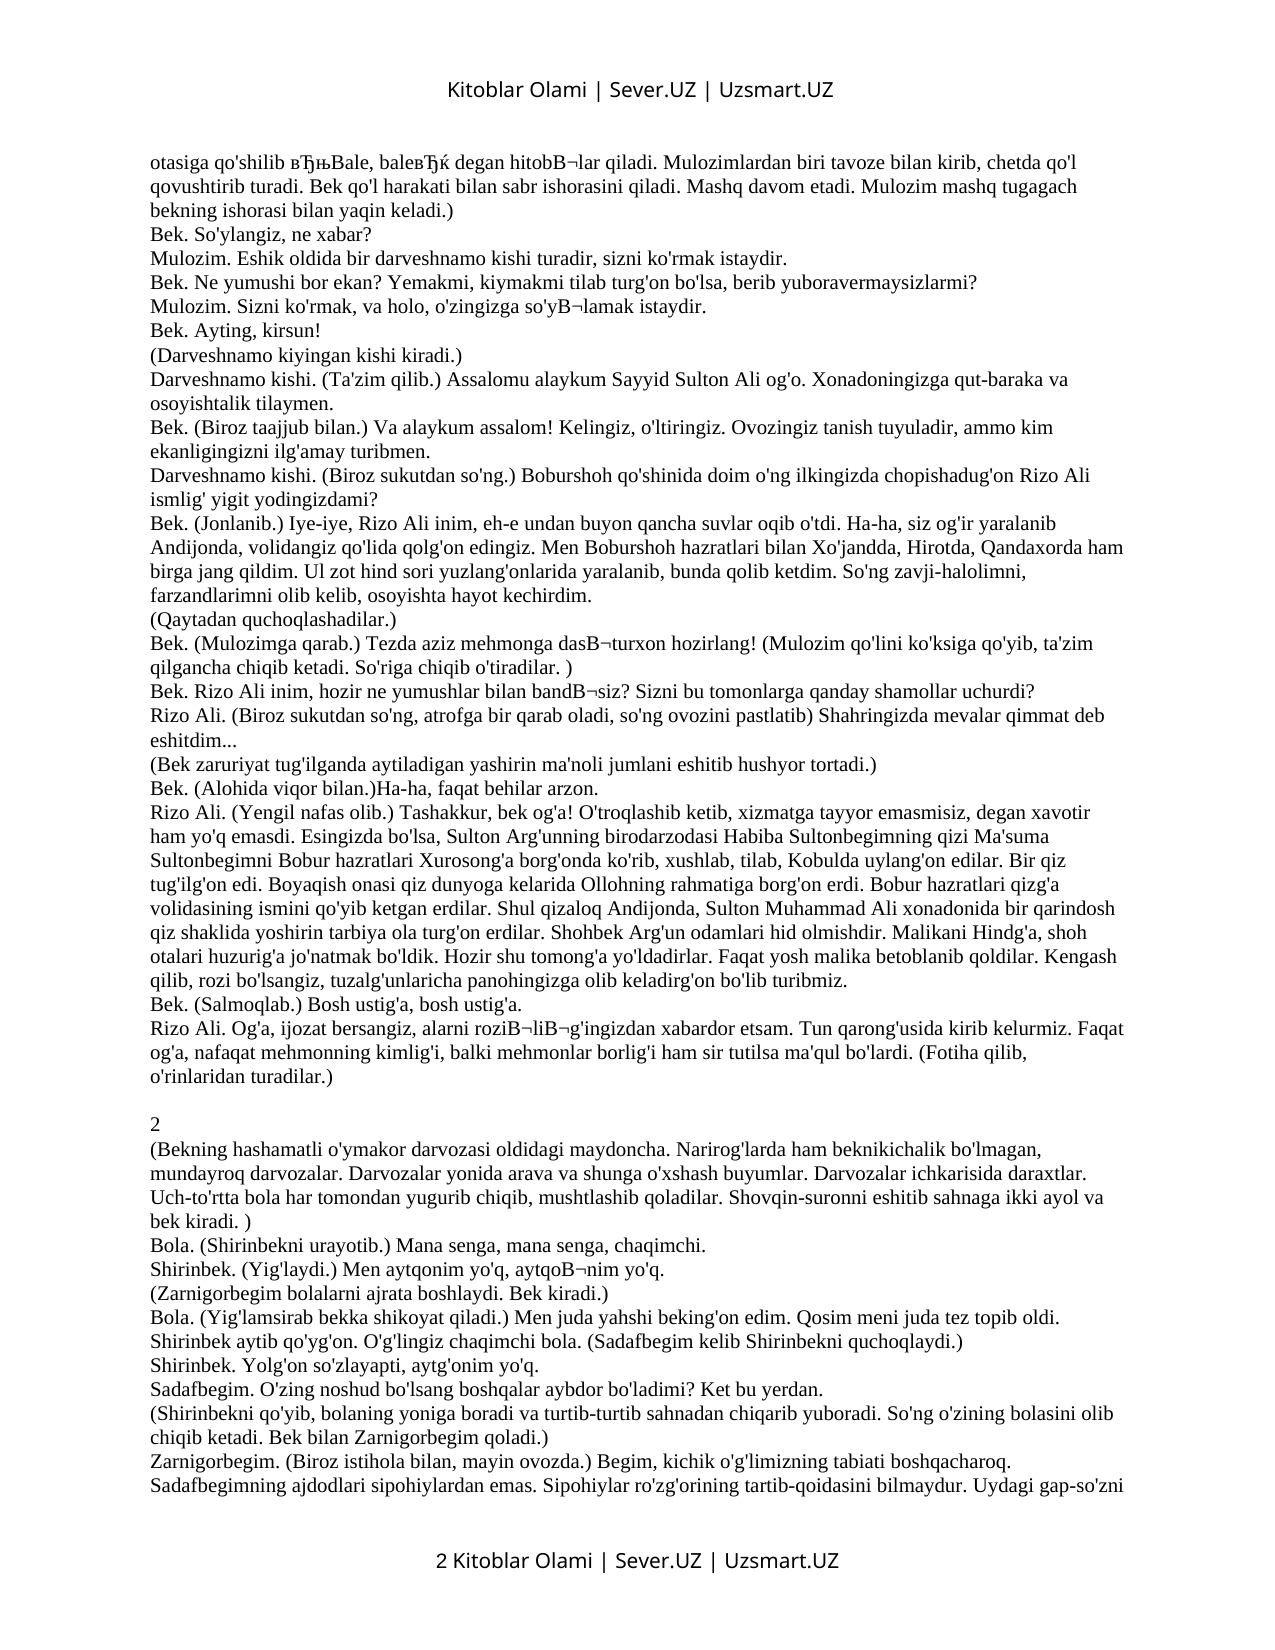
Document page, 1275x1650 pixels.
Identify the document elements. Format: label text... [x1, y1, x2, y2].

text (Qaytadan quchoqlashadilar.) [150, 607, 1125, 631]
text Bek. (Alohida viqor bilan.)Ha-ha, faqat behilar arzon. [150, 776, 1125, 800]
text Darveshnamo kishi. (Biroz sukutdan so'ng.) Boburshoh qo'shinida doim o'ng ilkingizda chopishadug'on Rizo Ali ismlig' yigit yodingizdami? [150, 463, 1125, 511]
text Shirinbek. (Yig'laydi.) Men aytqonim yo'q, aytqoВ¬nim yo'q. [150, 1257, 1125, 1281]
text Bek. So'ylangiz, ne xabar? [150, 222, 1125, 246]
text (Bek zaruriyat tug'ilganda aytiladigan yashirin ma'noli jumlani eshitib hushyor tortadi.) [150, 752, 1125, 776]
text (Zarnigorbegim bolalarni ajrata boshlaydi. Bek kiradi.) [150, 1281, 1125, 1305]
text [150, 1449, 1125, 1497]
text Bek. Ayting, kirsun! [150, 318, 1125, 342]
text (Darveshnamo kiyingan kishi kiradi.) [150, 342, 1125, 367]
text Bek. (Mulozimga qarab.) Tezda aziz mehmonga dasВ¬turxon hozirlang! (Mulozim qo'lini ko'ksiga qo'yib, ta'zim qilgancha chiqib ketadi. So'riga chiqib o'tiradilar. ) [150, 631, 1125, 679]
text Mulozim. Sizni ko'rmak, va holo, o'zingizga so'yВ¬lamak istaydir. [150, 294, 1125, 318]
text Bola. (Shirinbekni urayotib.) Mana senga, mana senga, chaqimchi. [150, 1233, 1125, 1257]
text Shirinbek. Yolg'on so'zlayapti, aytg'onim yo'q. [150, 1353, 1125, 1377]
text Darveshnamo kishi. (Ta'zim qilib.) Assalomu alaykum Sayyid Sulton Ali og'o. Xonadoningizga qut-baraka va osoyishtalik tilaymen. [150, 367, 1125, 415]
text Rizo Ali. (Yengil nafas olib.) Tashakkur, bek og'a! O'troqlashib ketib, xizmatga tayyor emasmisiz, degan xavotir ham yo'q emasdi. Esingizda bo'lsa, Sulton Arg'unning birodarzodasi Habiba Sultonbegimning qizi Ma'suma Sultonbegimni Bobur hazratlari Xurosong'a borg'onda ko'rib, xushlab, tilab, Kobulda uylang'on edilar. Bir qiz tug'ilg'on edi. Boyaqish onasi qiz dunyoga kelarida Ollohning rahmatiga borg'on erdi. Bobur hazratlari qizg'a volidasining ismini qo'yib ketgan erdilar. Shul qizaloq Andijonda, Sulton Muhammad Ali xonadonida bir qarindosh qiz shaklida yoshirin tarbiya ola turg'on erdilar. Shohbek Arg'un odamlari hid olmishdir. Malikani Hindg'a, shoh otalari huzurig'a jo'natmak bo'ldik. Hozir shu tomong'a yo'ldadirlar. Faqat yosh malika betoblanib qoldilar. Kengash qilib, rozi bo'lsangiz, tuzalg'unlaricha panohingizga olib keladirg'on bo'lib turibmiz. [150, 800, 1125, 992]
text (Bekning hashamatli o'ymakor darvozasi oldidagi maydoncha. Narirog'larda ham beknikichalik bo'lmagan, mundayroq darvozalar. Darvozalar yonida arava va shunga o'xshash buyumlar. Darvozalar ichkarisida daraxtlar. Uch-to'rtta bola har tomondan yugurib chiqib, mushtlashib qoladilar. Shovqin-suronni eshitib sahnaga ikki ayol va bek kiradi. ) [150, 1136, 1125, 1233]
text (Shirinbekni qo'yib, bolaning yoniga boradi va turtib-turtib sahnadan chiqarib yuboradi. So'ng o'zining bolasini olib chiqib ketadi. Bek bilan Zarnigorbegim qoladi.) [150, 1401, 1125, 1449]
text Rizo Ali. (Biroz sukutdan so'ng, atrofga bir qarab oladi, so'ng ovozini pastlatib) Shahringizda mevalar qimmat deb eshitdim... [150, 703, 1125, 752]
text Bek. Rizo Ali inim, hozir ne yumushlar bilan bandВ¬siz? Sizni bu tomonlarga qanday shamollar uchurdi? [150, 679, 1125, 703]
text 2 [150, 1112, 1125, 1136]
text Bek. (Salmoqlab.) Bosh ustig'a, bosh ustig'a. [150, 992, 1125, 1016]
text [150, 150, 1125, 222]
text Sadafbegim. O'zing noshud bo'lsang boshqalar aybdor bo'ladimi? Ket bu yerdan. [150, 1377, 1125, 1401]
text Bek. Ne yumushi bor ekan? Yemakmi, kiymakmi tilab turg'on bo'lsa, berib yuboravermaysizlarmi? [150, 270, 1125, 294]
text Mulozim. Eshik oldida bir darveshnamo kishi turadir, sizni ko'rmak istaydir. [150, 246, 1125, 270]
text Bek. (Biroz taajjub bilan.) Va alaykum assalom! Kelingiz, o'ltiringiz. Ovozingiz tanish tuyuladir, ammo kim ekanligingizni ilg'amay turibmen. [150, 415, 1125, 463]
text Bek. (Jonlanib.) Iye-iye, Rizo Ali inim, eh-e undan buyon qancha suvlar oqib o'tdi. Ha-ha, siz og'ir yaralanib Andijonda, volidangiz qo'lida qolg'on edingiz. Men Boburshoh hazratlari bilan Xo'jandda, Hirotda, Qandaxorda ham birga jang qildim. Ul zot hind sori yuzlang'onlarida yaralanib, bunda qolib ketdim. So'ng zavji-halolimni, farzandlarimni olib kelib, osoyishta hayot kechirdim. [150, 511, 1125, 607]
text Rizo Ali. Og'a, ijozat bersangiz, alarni roziВ¬liВ¬g'ingizdan xabardor etsam. Tun qarong'usida kirib kelurmiz. Faqat og'a, nafaqat mehmonning kimlig'i, balki mehmonlar borlig'i ham sir tutilsa ma'qul bo'lardi. (Fotiha qilib, o'rinlaridan turadilar.) [150, 1016, 1125, 1088]
text Bola. (Yig'lamsirab bekka shikoyat qiladi.) Men juda yahshi beking'on edim. Qosim meni juda tez topib oldi. Shirinbek aytib qo'yg'on. O'g'lingiz chaqimchi bola. (Sadafbegim kelib Shirinbekni quchoqlaydi.) [150, 1305, 1125, 1353]
